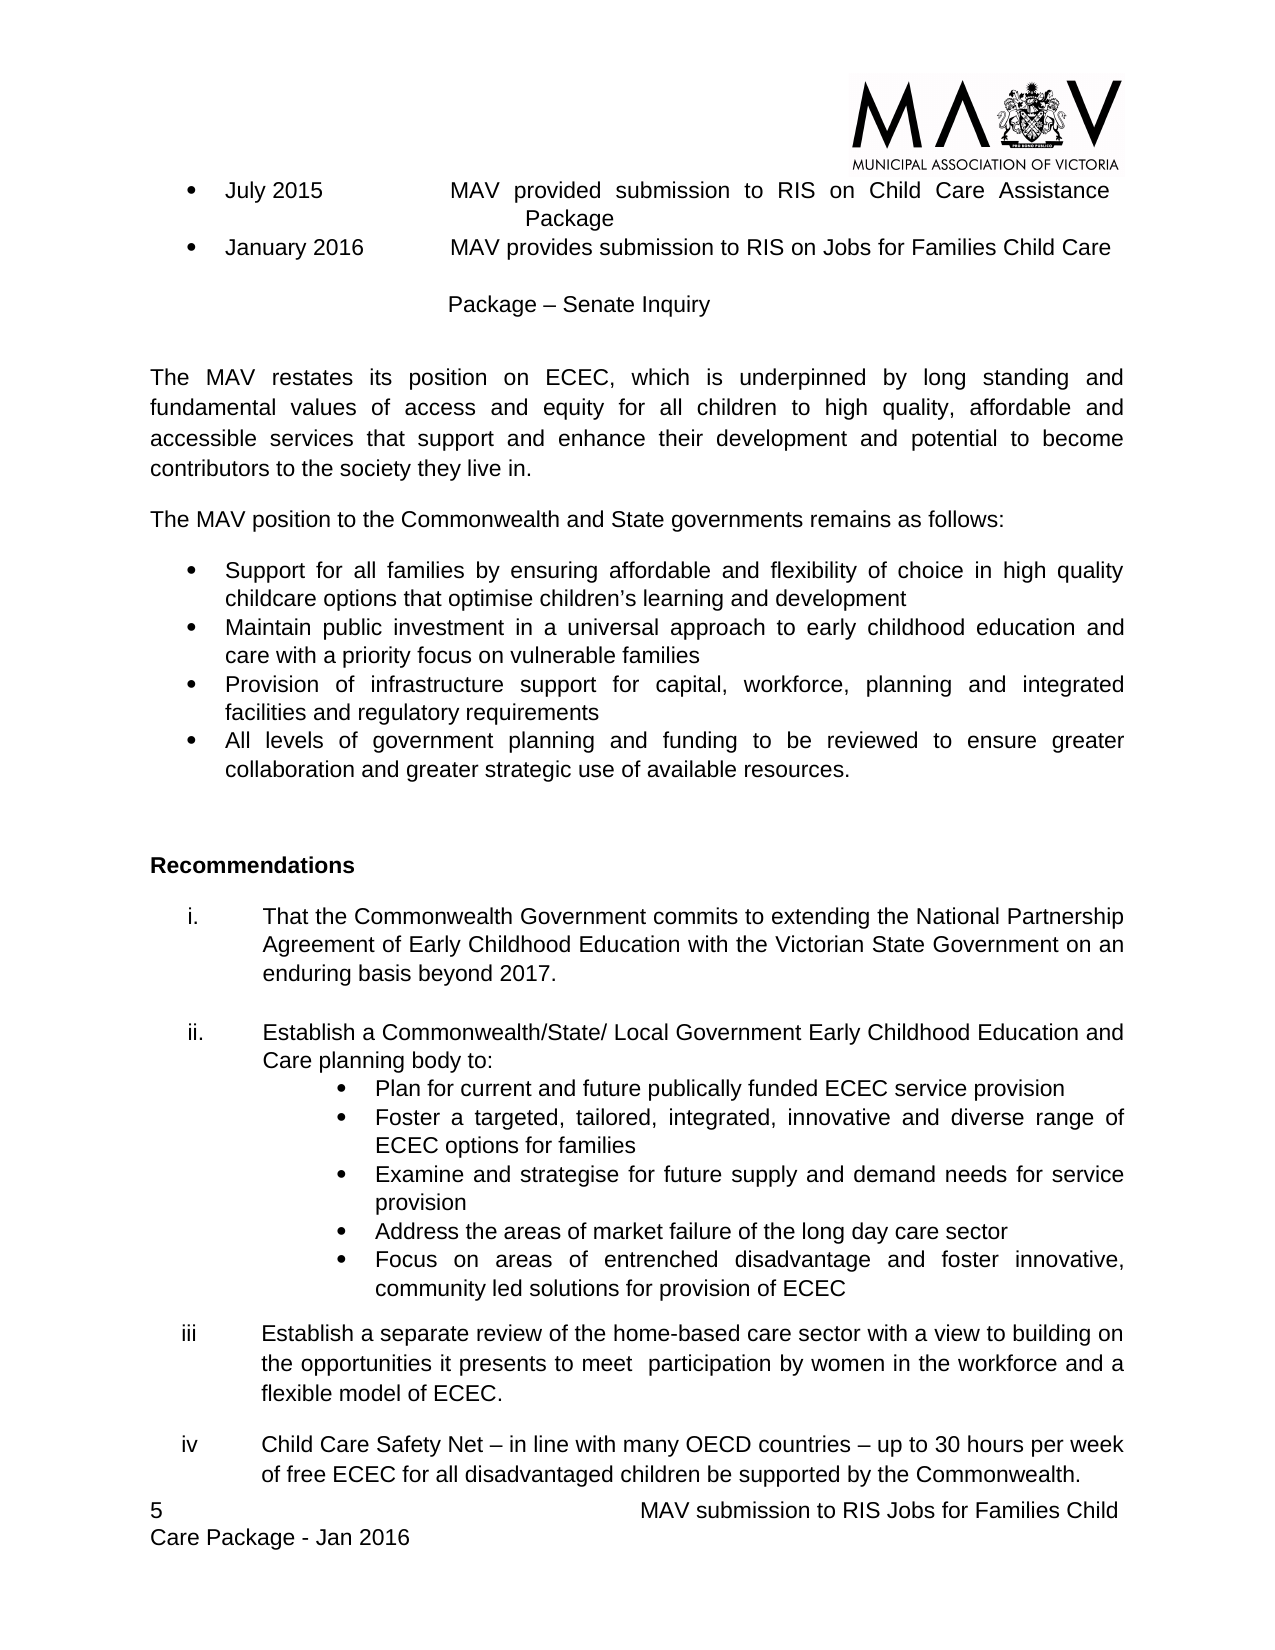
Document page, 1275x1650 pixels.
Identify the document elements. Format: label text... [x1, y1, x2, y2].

list Establish a Commonwealth/State/ Local Government Early Childhood Education and Care planning body to: [187, 1018, 1125, 1073]
list Support for all families by ensuring affordable and flexibility of choice in high quality childcare options that optimise children’s learning and development [187, 557, 1125, 612]
list July 2015 MAV provided submission to RIS on Child Care Assistance Package [187, 177, 1125, 232]
list All levels of government planning and funding to be reviewed to ensure greater collaboration and greater strategic use of available resources. [187, 727, 1125, 782]
subtitle Recommendations [150, 852, 1125, 878]
list Provision of infrastructure support for capital, workforce, planning and integrated facilities and regulatory requirements [187, 671, 1125, 725]
list Package – Senate Inquiry [225, 291, 1125, 317]
picture [848, 73, 1125, 177]
list Plan for current and future publically funded ECEC service provision [337, 1075, 1125, 1102]
list Focus on areas of entrenched disadvantage and foster innovative, community led solutions for provision of ECEC [337, 1246, 1125, 1301]
text iv Child Care Safety Net – in line with many OECD countries – up to 30 hours per week of free ECEC for all disadvantaged children be supported by the Commonwealth. [181, 1431, 1125, 1488]
list Examine and strategise for future supply and demand needs for service provision [337, 1161, 1125, 1216]
text The MAV restates its position on ECEC, which is underpinned by long standing and fundamental values of access and equity for all children to high quality, affordable and accessible services that support and enhance their development and potential to become contributors to the society they live in. [150, 364, 1125, 481]
text iii Establish a separate review of the home-based care sector with a view to building on the opportunities it presents to meet participation by women in the workforce and a flexible model of ECEC. [181, 1319, 1125, 1406]
text The MAV position to the Commonwealth and State governments remains as follows: [150, 506, 1125, 532]
list Maintain public investment in a universal approach to early childhood education and care with a priority focus on vulnerable families [187, 614, 1125, 668]
list January 2016 MAV provides submission to RIS on Jobs for Families Child Care [187, 234, 1125, 288]
list Foster a targeted, tailored, integrated, innovative and diverse range of ECEC options for families [337, 1104, 1125, 1159]
list Address the areas of market failure of the long day care sector [337, 1218, 1125, 1244]
list That the Commonwealth Government commits to extending the National Partnership Agreement of Early Childhood Education with the Victorian State Government on an enduring basis beyond 2017. [187, 903, 1125, 986]
